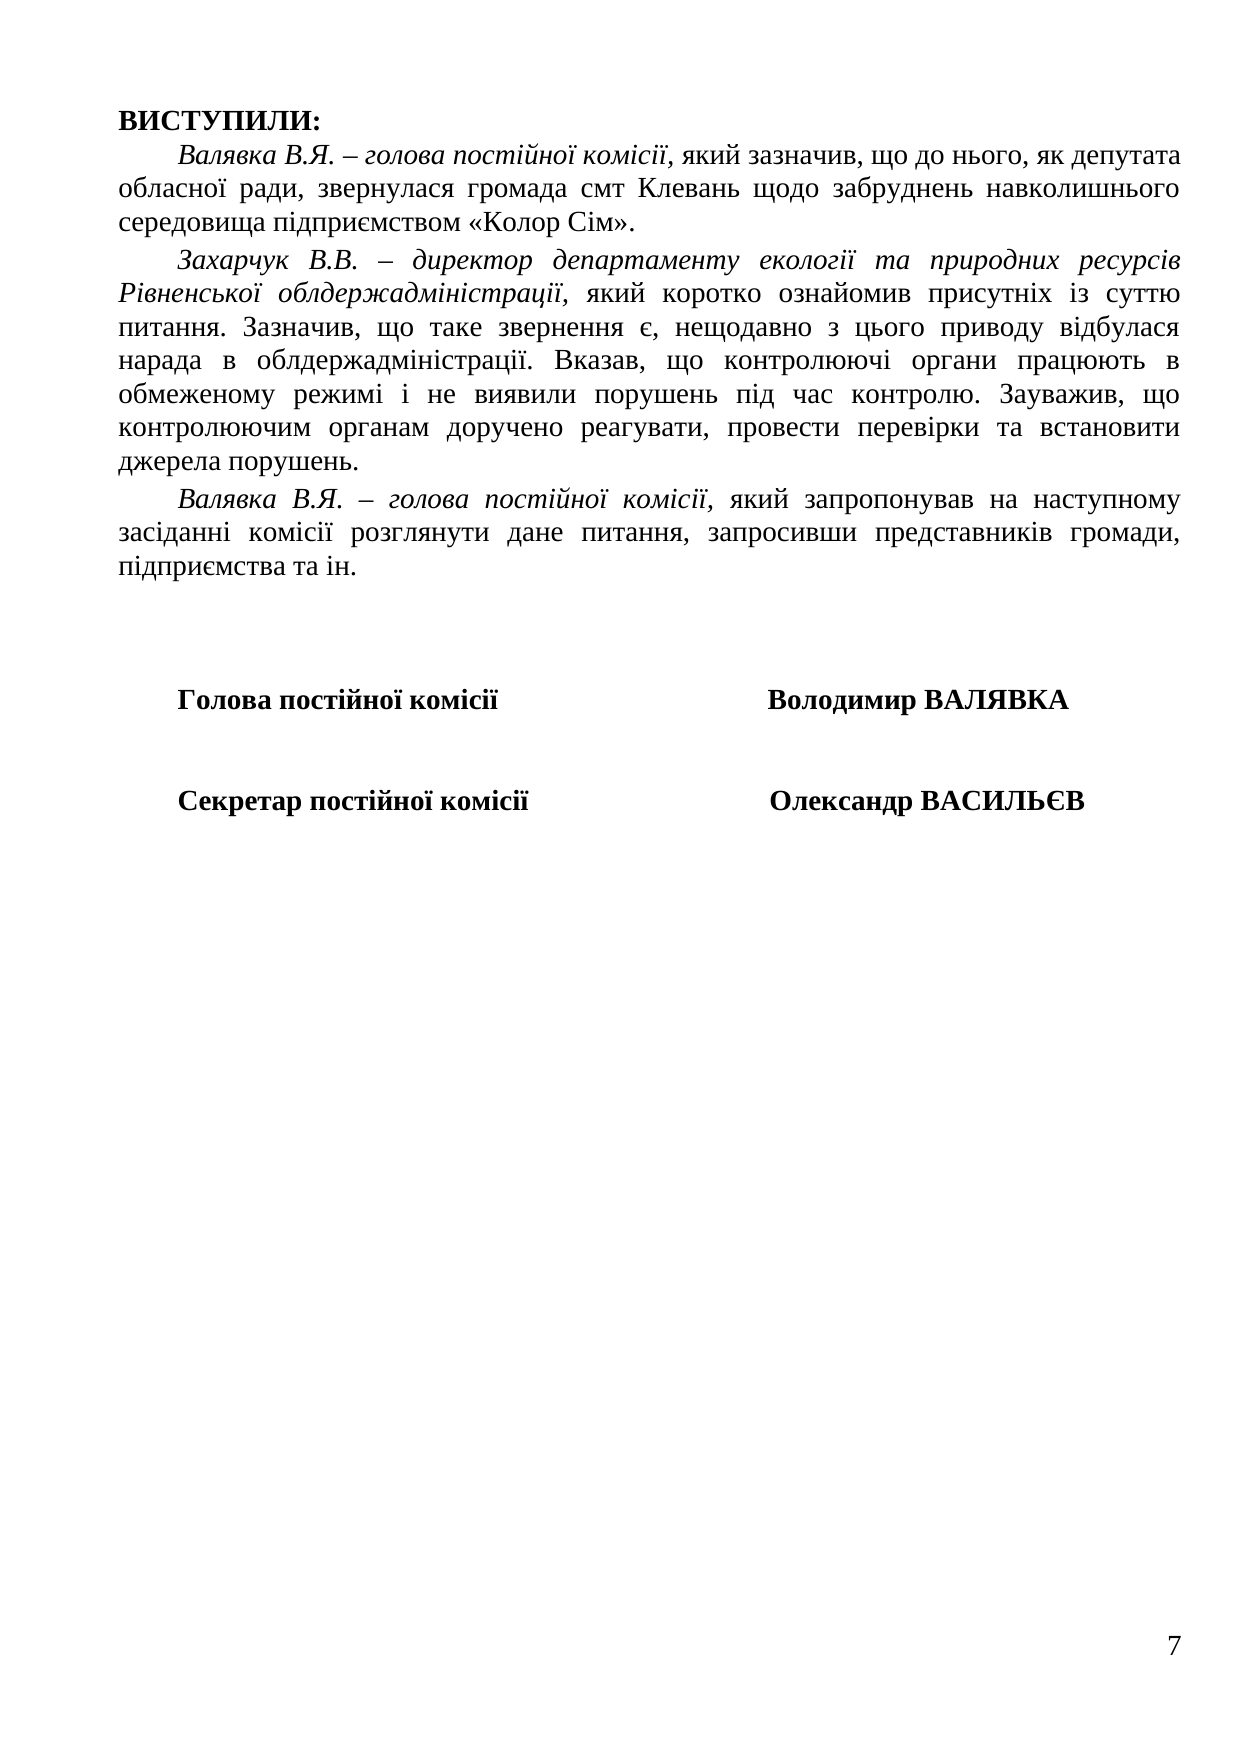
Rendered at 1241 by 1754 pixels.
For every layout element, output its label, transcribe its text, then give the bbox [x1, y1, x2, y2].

text Секретар постійної комісії Олександр ВАСИЛЬЄВ [118, 783, 1181, 816]
text Валявка В.Я. – голова постійної комісії, який запропонував на наступному засіданні комісії розглянути дане питання, запросивши представників громади, підприємства та ін. [118, 481, 1181, 581]
text Голова постійної комісії Володимир ВАЛЯВКА [118, 682, 1181, 716]
text Захарчук В.В. – директор департаменту екології та природних ресурсів Рівненської облдержадміністрації, який коротко ознайомив присутніх із суттю питання. Зазначив, що таке звернення є, нещодавно з цього приводу відбулася нарада в облдержадміністрації. Вказав, що контролюючі органи працюють в обмеженому режимі і не виявили порушень під час контролю. Зауважив, що контролюючим органам доручено реагувати, провести перевірки та встановити джерела порушень. [118, 242, 1181, 477]
text ВИСТУПИЛИ: [118, 103, 1181, 137]
text Валявка В.Я. – голова постійної комісії, який зазначив, що до нього, як депутата обласної ради, звернулася громада смт Клевань щодо забруднень навколишнього середовища підприємством «Колор Сім». [118, 137, 1181, 238]
